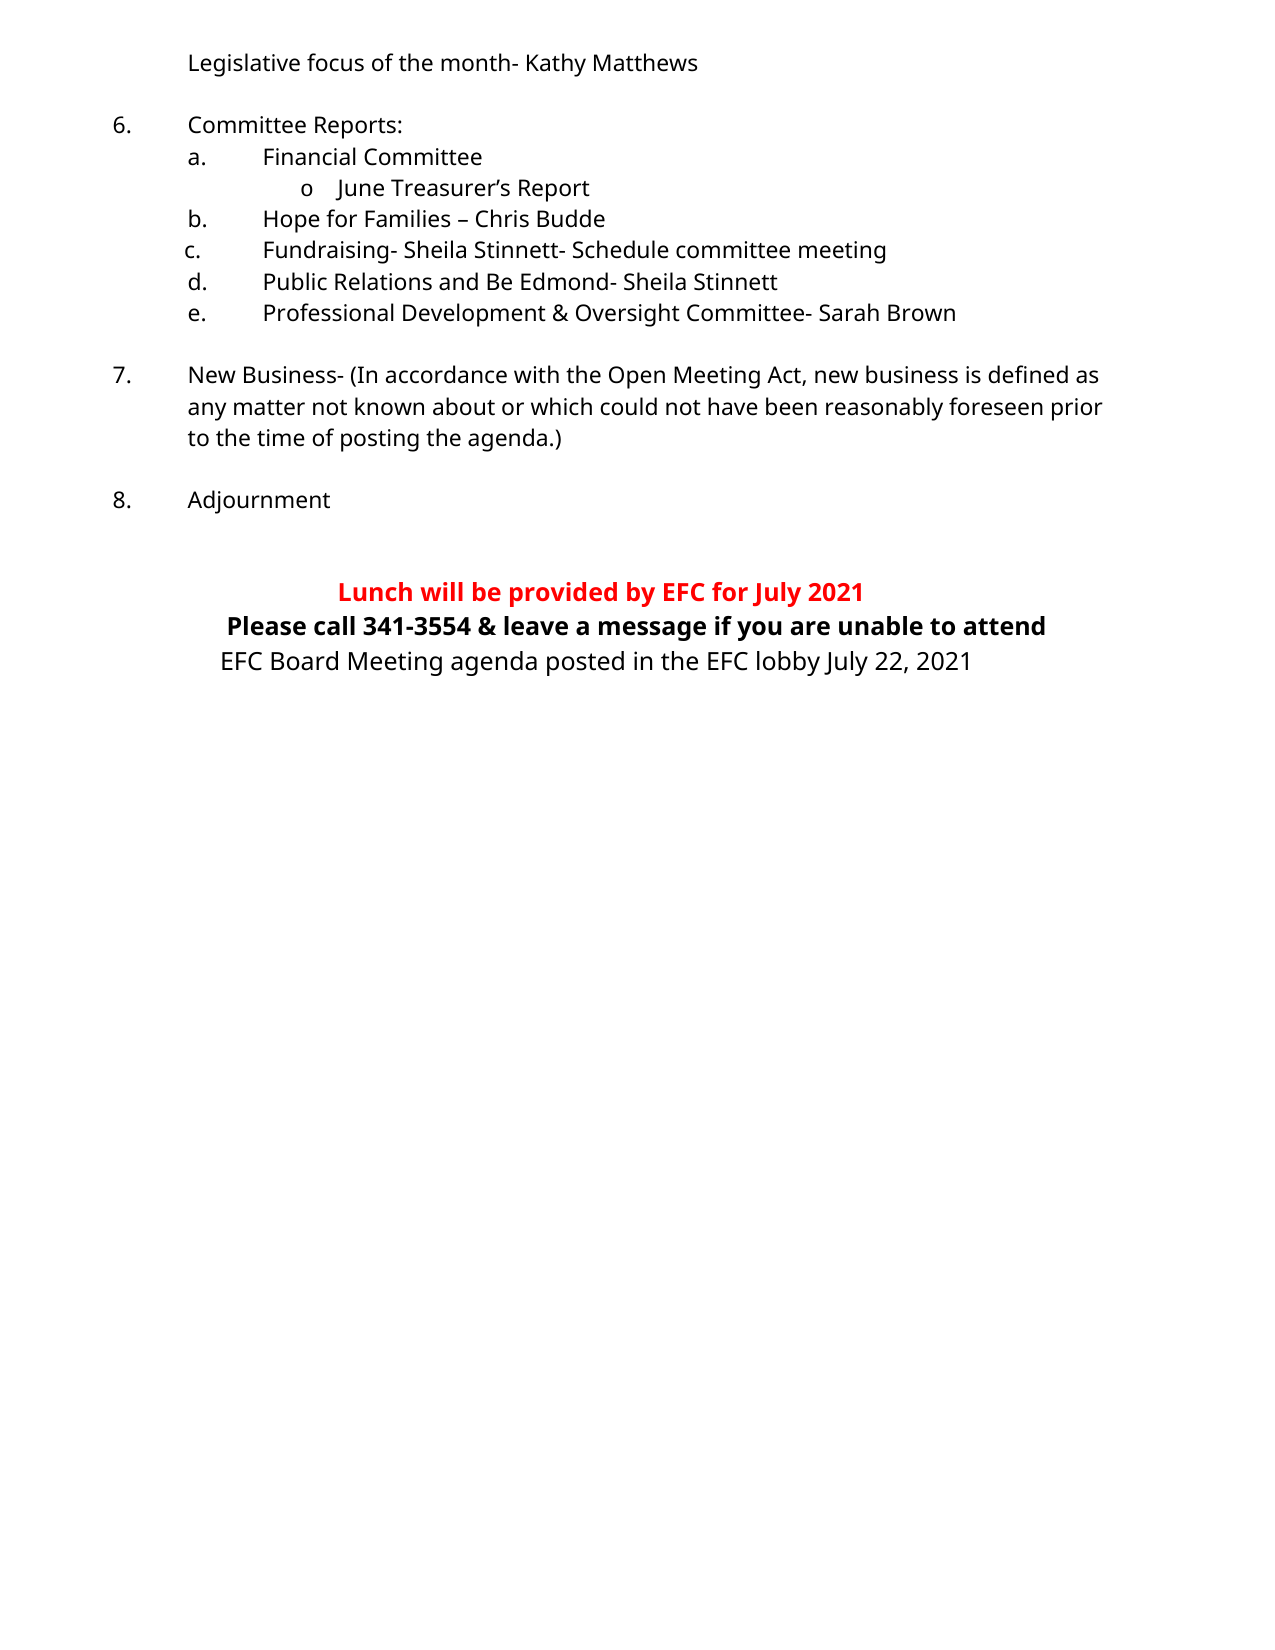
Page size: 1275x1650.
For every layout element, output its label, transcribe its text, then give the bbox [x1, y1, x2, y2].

text EFC Board Meeting agenda posted in the EFC lobby July 22, 2021 [187, 643, 1162, 677]
text e. Professional Development & Oversight Committee- Sarah Brown [112, 297, 1162, 328]
text a. Financial Committee [112, 141, 1162, 172]
text Please call 341-3554 & leave a message if you are unable to attend [187, 609, 1162, 643]
text d. Public Relations and Be Edmond- Sheila Stinnett [112, 266, 1162, 297]
text b. Hope for Families – Chris Budde [112, 203, 1162, 234]
text Lunch will be provided by EFC for July 2021 [112, 575, 1162, 609]
text c. Fundraising- Sheila Stinnett- Schedule committee meeting [112, 234, 1162, 266]
text 8. Adjournment [112, 484, 1162, 516]
text 6. Committee Reports: [112, 109, 1162, 141]
text 7. New Business- (In accordance with the Open Meeting Act, new business is defined as any matter not known about or which could not have been reasonably foreseen prior to the time of posting the agenda.) [112, 359, 1162, 453]
text Legislative focus of the month- Kathy Matthews [112, 47, 1162, 78]
list June Treasurer’s Report [300, 172, 1162, 203]
